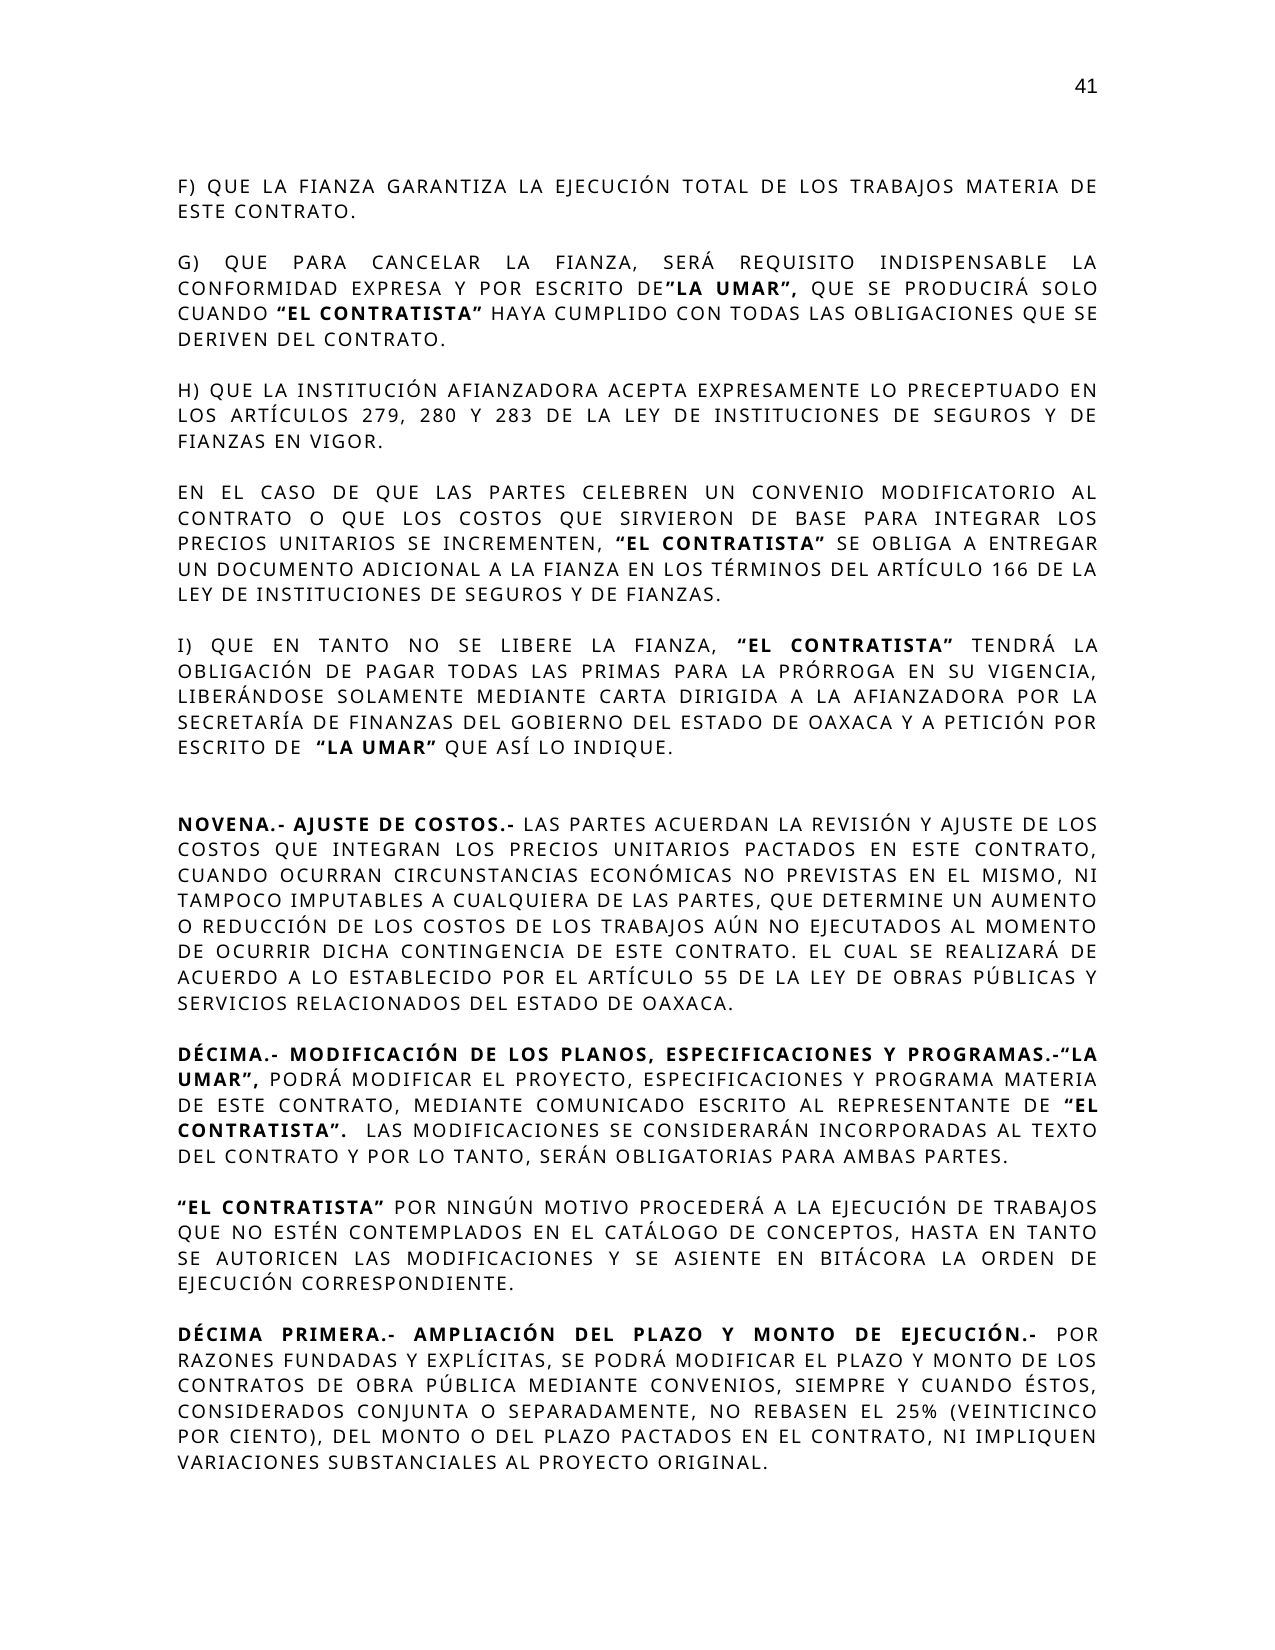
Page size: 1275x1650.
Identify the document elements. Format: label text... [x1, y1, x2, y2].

text DÉCIMA PRIMERA.- AMPLIACIÓN DEL PLAZO Y MONTO DE EJECUCIÓN.- Por razones fundadas y explícitas, se podrá modificar el plazo y monto de los Contratos de Obra Pública mediante Convenios, siempre y cuando éstos, considerados conjunta o separadamente, no rebasen el 25% (veinticinco por ciento), del monto o del plazo pactados en el Contrato, ni impliquen variaciones substanciales al Proyecto original. [177, 1322, 1098, 1475]
text H) Que la Institución Afianzadora acepta expresamente lo preceptuado en los Artículos 279, 280 Y 283 de la LEY DE INSTITUCIONES DE SEGUROS Y DE FIANZAS en vigor. [177, 377, 1098, 454]
text G) Que para cancelar la fianza, será requisito indispensable la conformidad expresa y por escrito de”LA UMAR”, que se producirá solo cuando “EL CONTRATISTA” haya cumplido con todas las obligaciones que se deriven del contrato. [177, 250, 1098, 352]
text DÉCIMA.- MODIFICACIÓN DE LOS PLANOS, ESPECIFICACIONES Y PROGRAMAS.-“LA UMAR”, podrá modificar el proyecto, especificaciones y programa materia de este contrato, mediante comunicado escrito al representante de “EL CONTRATISTA”. Las modificaciones se considerarán incorporadas al texto del contrato y por lo tanto, serán obligatorias para ambas partes. [177, 1041, 1098, 1168]
text I) Que en tanto no se libere la fianza, “EL CONTRATISTA” tendrá la obligación de pagar todas las primas para la prórroga en su vigencia, liberándose solamente mediante carta dirigida a la Afianzadora por la SecretarÍa de Finanzas del Gobierno del Estado de oaxaca y a peticiÓn por escrito de “LA UMAR” QUE ASÍ LO INDIQUE. [177, 632, 1098, 760]
text “EL CONTRATISTA” por ningún motivo procederá a la ejecución de trabajos que no estén contemplados en el Catálogo de Conceptos, hasta en tanto se autoricen las modificaciones y se asiente en bitácora la orden de ejecución correspondiente. [177, 1194, 1098, 1296]
text En el caso de que las partes celebren un CONVENIO MODIFICATORIO al contrato o que los costos que sirvieron de base para integrar los precios unitarios se incrementen, “EL CONTRATISTA” se obliga a entregar un documento adicional a la fianza en los términos del Artículo 166 de la LEY DE INSTITUCIONES DE SEGUROS Y DE FIANZAS. [177, 479, 1098, 607]
text NOVENA.- AJUSTE DE COSTOS.- Las partes acuerdan la revisión y ajuste de los costos que integran los precios unitarios pactados en este contrato, cuando ocurran circunstancias económicas no previstas en el mismo, ni tampoco imputables a cualquiera de las partes, que determine un aumento o reducción de los costos de los trabajos aún no ejecutados al momento de ocurrir dicha contingencia de este contrato. El cual se realizarÁ de acuerdo a lo establecido por EL artÍculo 55 de la ley de obras públicas y servicios relacionados DEL ESTADO DE OAXACA. [177, 811, 1098, 1015]
text F) Que la fianza garantiza la ejecución total de los trabajos materia de este contrato. [177, 173, 1098, 224]
